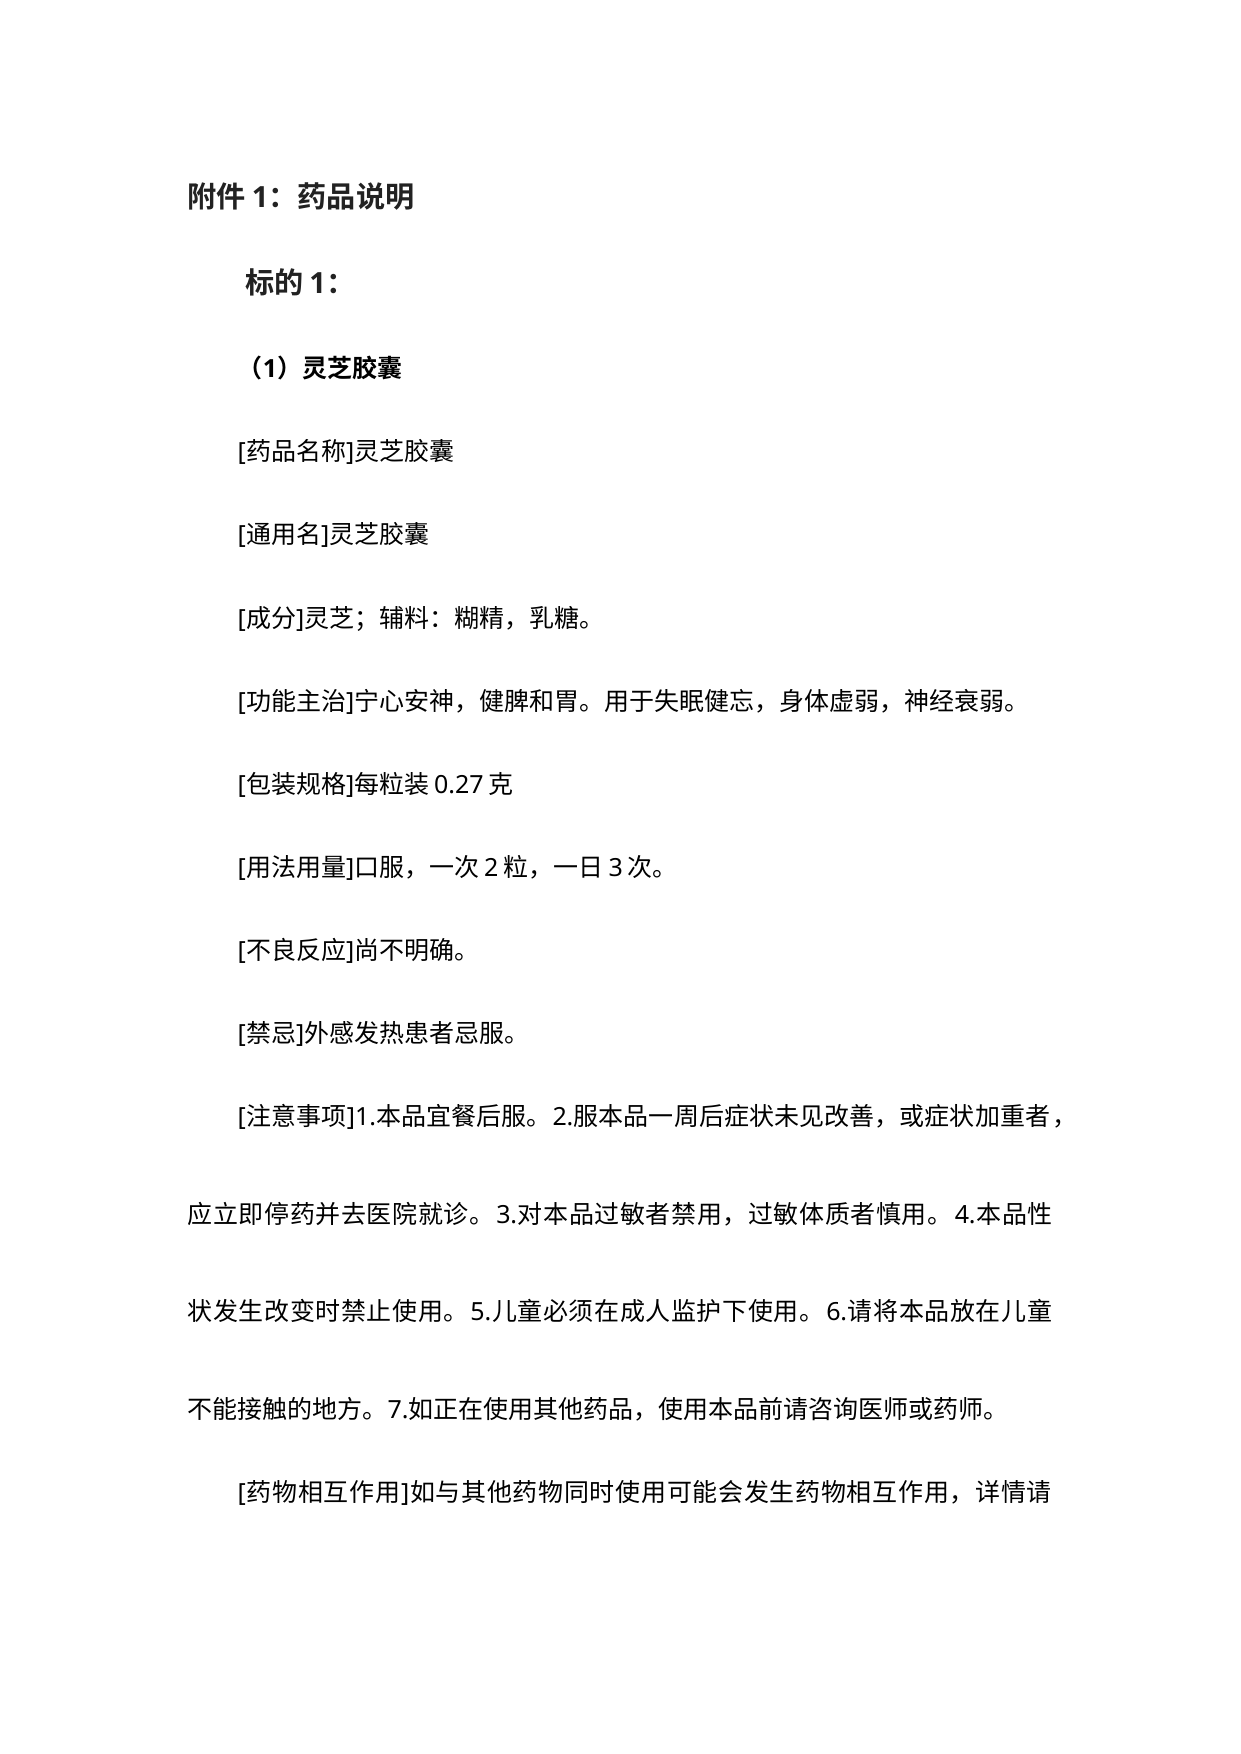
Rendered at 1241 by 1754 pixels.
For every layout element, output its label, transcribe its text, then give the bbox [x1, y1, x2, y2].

text [药品名称]灵芝胶囊 [187, 417, 1053, 482]
text [注意事项]1.本品宜餐后服。2.服本品一周后症状未见改善，或症状加重者，应立即停药并去医院就诊。3.对本品过敏者禁用，过敏体质者慎用。4.本品性状发生改变时禁止使用。5.儿童必须在成人监护下使用。6.请将本品放在儿童不能接触的地方。7.如正在使用其他药品，使用本品前请咨询医师或药师。 [187, 1082, 1053, 1440]
text [禁忌]外感发热患者忌服。 [187, 999, 1053, 1064]
text [成分]灵芝；辅料：糊精，乳糖。 [187, 584, 1053, 649]
text （1）灵芝胶囊 [187, 334, 1053, 399]
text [187, 1458, 1053, 1523]
text [不良反应]尚不明确。 [187, 916, 1053, 981]
text [功能主治]宁心安神，健脾和胃。用于失眠健忘，身体虚弱，神经衰弱。 [187, 667, 1053, 732]
text 标的1： [187, 248, 1053, 313]
text [通用名]灵芝胶囊 [187, 501, 1053, 566]
text 附件1：药品说明 [187, 162, 1053, 227]
text [包装规格]每粒装0.27克 [187, 750, 1053, 815]
text [用法用量]口服，一次2粒，一日3次。 [187, 833, 1053, 898]
